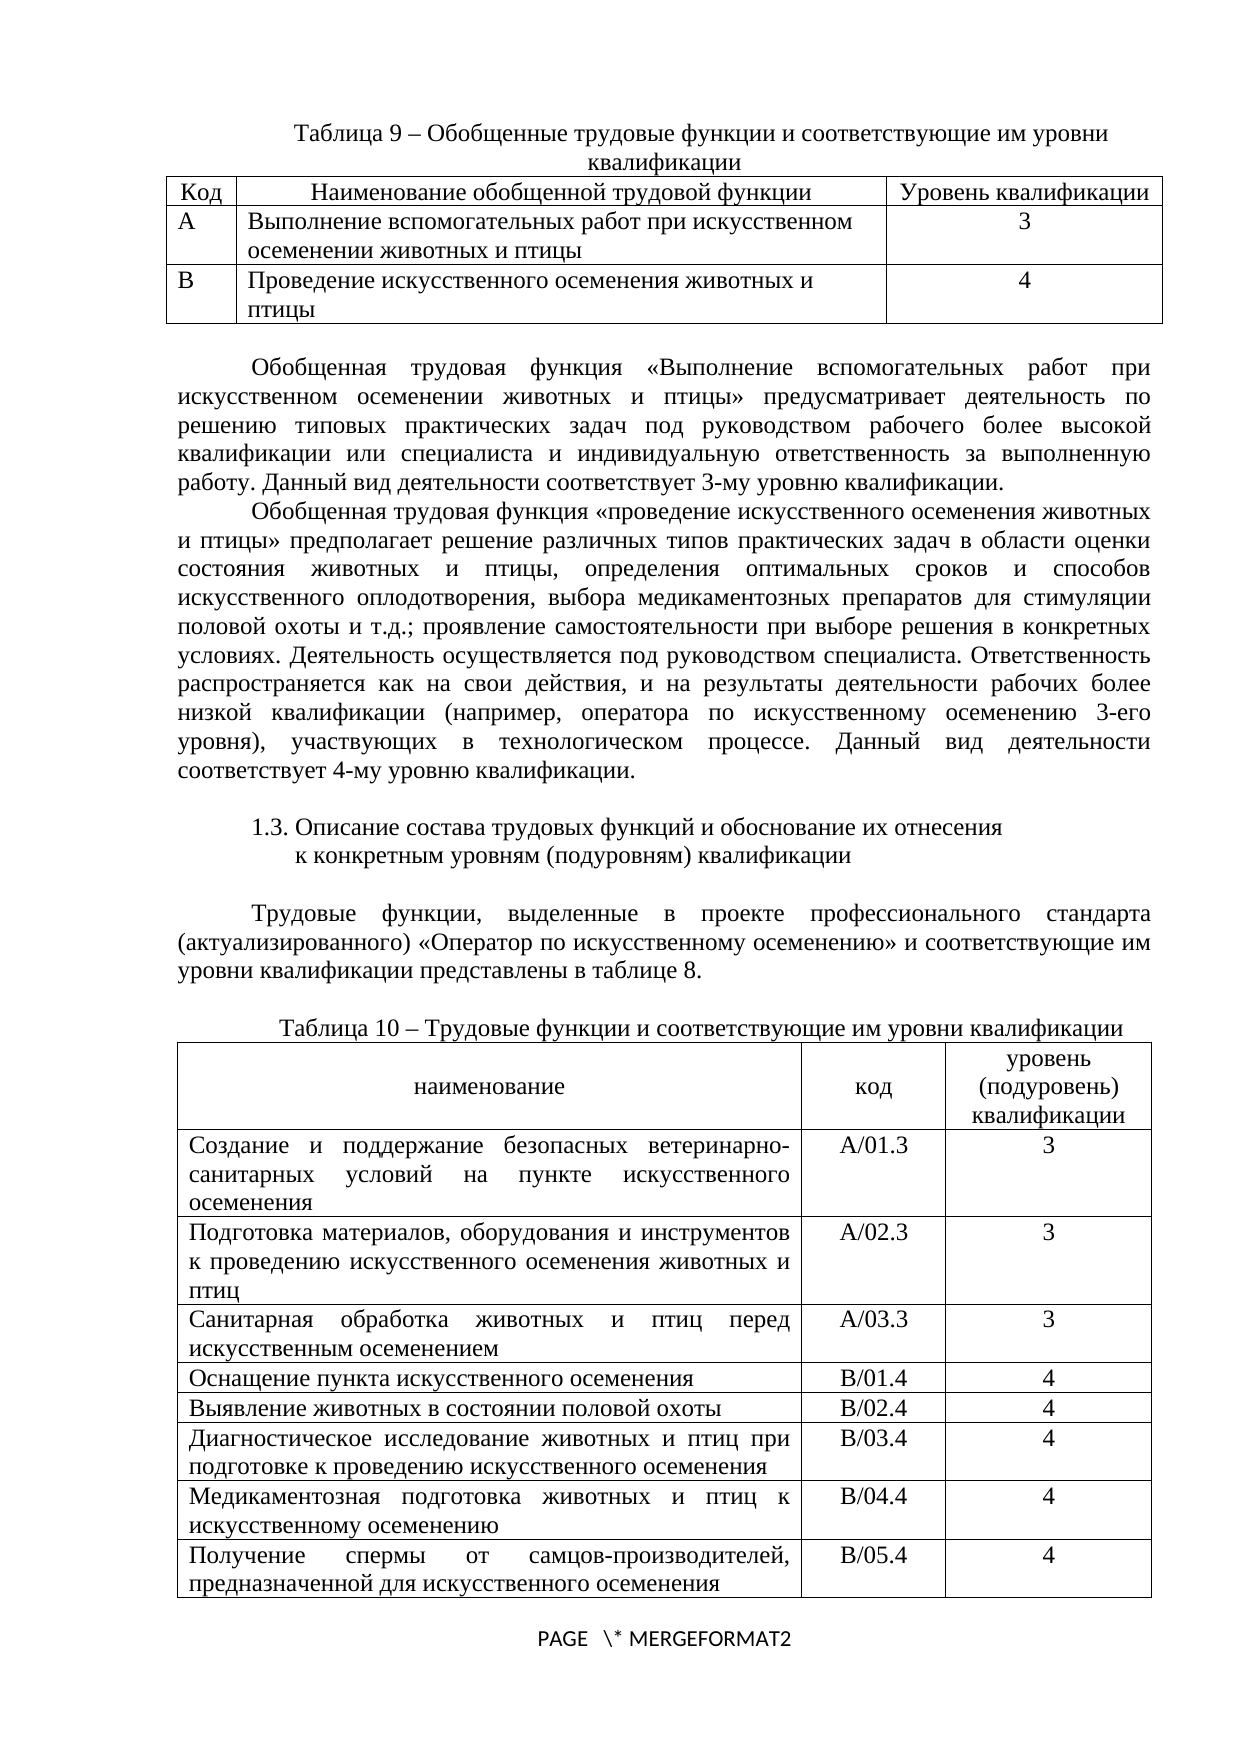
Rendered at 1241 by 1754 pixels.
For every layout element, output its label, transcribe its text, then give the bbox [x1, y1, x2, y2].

table_cell Получение спермы от самцов-производителей, предназначенной для искусственного осеменения [178, 1540, 801, 1597]
table_cell А [167, 206, 236, 264]
table_header Наименование обобщенной трудовой функции [237, 177, 886, 205]
table_cell B/03.4 [802, 1423, 945, 1480]
table_cell 3 [946, 1130, 1151, 1216]
text к конкретным уровням (подуровням) квалификации [177, 840, 1152, 869]
table_cell Медикаментозная подготовка животных и птиц к искусственному осеменению [178, 1481, 801, 1539]
table_cell 4 [946, 1423, 1151, 1480]
text Трудовые функции, выделенные в проекте профессионального стандарта (актуализированного) «Оператор по искусственному осеменению» и соответствующие им уровни квалификации представлены в таблице 8. [177, 898, 1152, 984]
table_cell В [167, 265, 236, 322]
table_header Уровень квалификации [887, 177, 1162, 205]
table_cell A/01.3 [802, 1130, 945, 1216]
table_cell 3 [946, 1305, 1151, 1362]
table_cell 4 [946, 1540, 1151, 1597]
table_cell 4 [946, 1481, 1151, 1539]
table_cell Выполнение вспомогательных работ при искусственном осеменении животных и птицы [237, 206, 886, 264]
table_header код [802, 1043, 945, 1129]
table_cell 3 [887, 206, 1162, 264]
text Обобщенная трудовая функция «проведение искусственного осеменения животных и птицы» предполагает решение различных типов практических задач в области оценки состояния животных и птицы, определения оптимальных сроков и способов искусственного оплодотворения, выбора медикаментозных препаратов для стимуляции половой охоты и т.д.; проявление самостоятельности при выборе решения в конкретных условиях. Деятельность осуществляется под руководством специалиста. Ответственность распространяется как на свои действия, и на результаты деятельности рабочих более низкой квалификации (например, оператора по искусственному осеменению 3-его уровня), участвующих в технологическом процессе. Данный вид деятельности соответствует 4-му уровню квалификации. [177, 496, 1152, 783]
text 1.3. Описание состава трудовых функций и обоснование их отнесения [177, 812, 1152, 840]
table_header уровень (подуровень) квалификации [946, 1043, 1151, 1129]
table_cell B/05.4 [802, 1540, 945, 1597]
table_cell 4 [946, 1363, 1151, 1392]
table_cell A/03.3 [802, 1305, 945, 1362]
table_cell A/02.3 [802, 1217, 945, 1303]
text Таблица 10 – Трудовые функции и соответствующие им уровни квалификации [177, 1013, 1152, 1042]
table_cell Подготовка материалов, оборудования и инструментов к проведению искусственного осеменения животных и птиц [178, 1217, 801, 1303]
table_cell 3 [946, 1217, 1151, 1303]
table_cell 4 [946, 1393, 1151, 1422]
table_cell 4 [887, 265, 1162, 322]
table_cell B/04.4 [802, 1481, 945, 1539]
table_cell Проведение искусственного осеменения животных и птицы [237, 265, 886, 322]
text Таблица 9 – Обобщенные трудовые функции и соответствующие им уровни квалификации [177, 118, 1152, 176]
table_cell Создание и поддержание безопасных ветеринарно-санитарных условий на пункте искусственного осеменения [178, 1130, 801, 1216]
text Обобщенная трудовая функция «Выполнение вспомогательных работ при искусственном осеменении животных и птицы» предусматривает деятельность по решению типовых практических задач под руководством рабочего более высокой квалификации или специалиста и индивидуальную ответственность за выполненную работу. Данный вид деятельности соответствует 3-му уровню квалификации. [177, 352, 1152, 496]
table_cell B/02.4 [802, 1393, 945, 1422]
table_cell Санитарная обработка животных и птиц перед искусственным осеменением [178, 1305, 801, 1362]
table_cell Выявление животных в состоянии половой охоты [178, 1393, 801, 1422]
table_header наименование [178, 1043, 801, 1129]
table_cell B/01.4 [802, 1363, 945, 1392]
table_header Код [167, 177, 236, 205]
table_cell Оснащение пункта искусственного осеменения [178, 1363, 801, 1392]
table_cell Диагностическое исследование животных и птиц при подготовке к проведению искусственного осеменения [178, 1423, 801, 1480]
